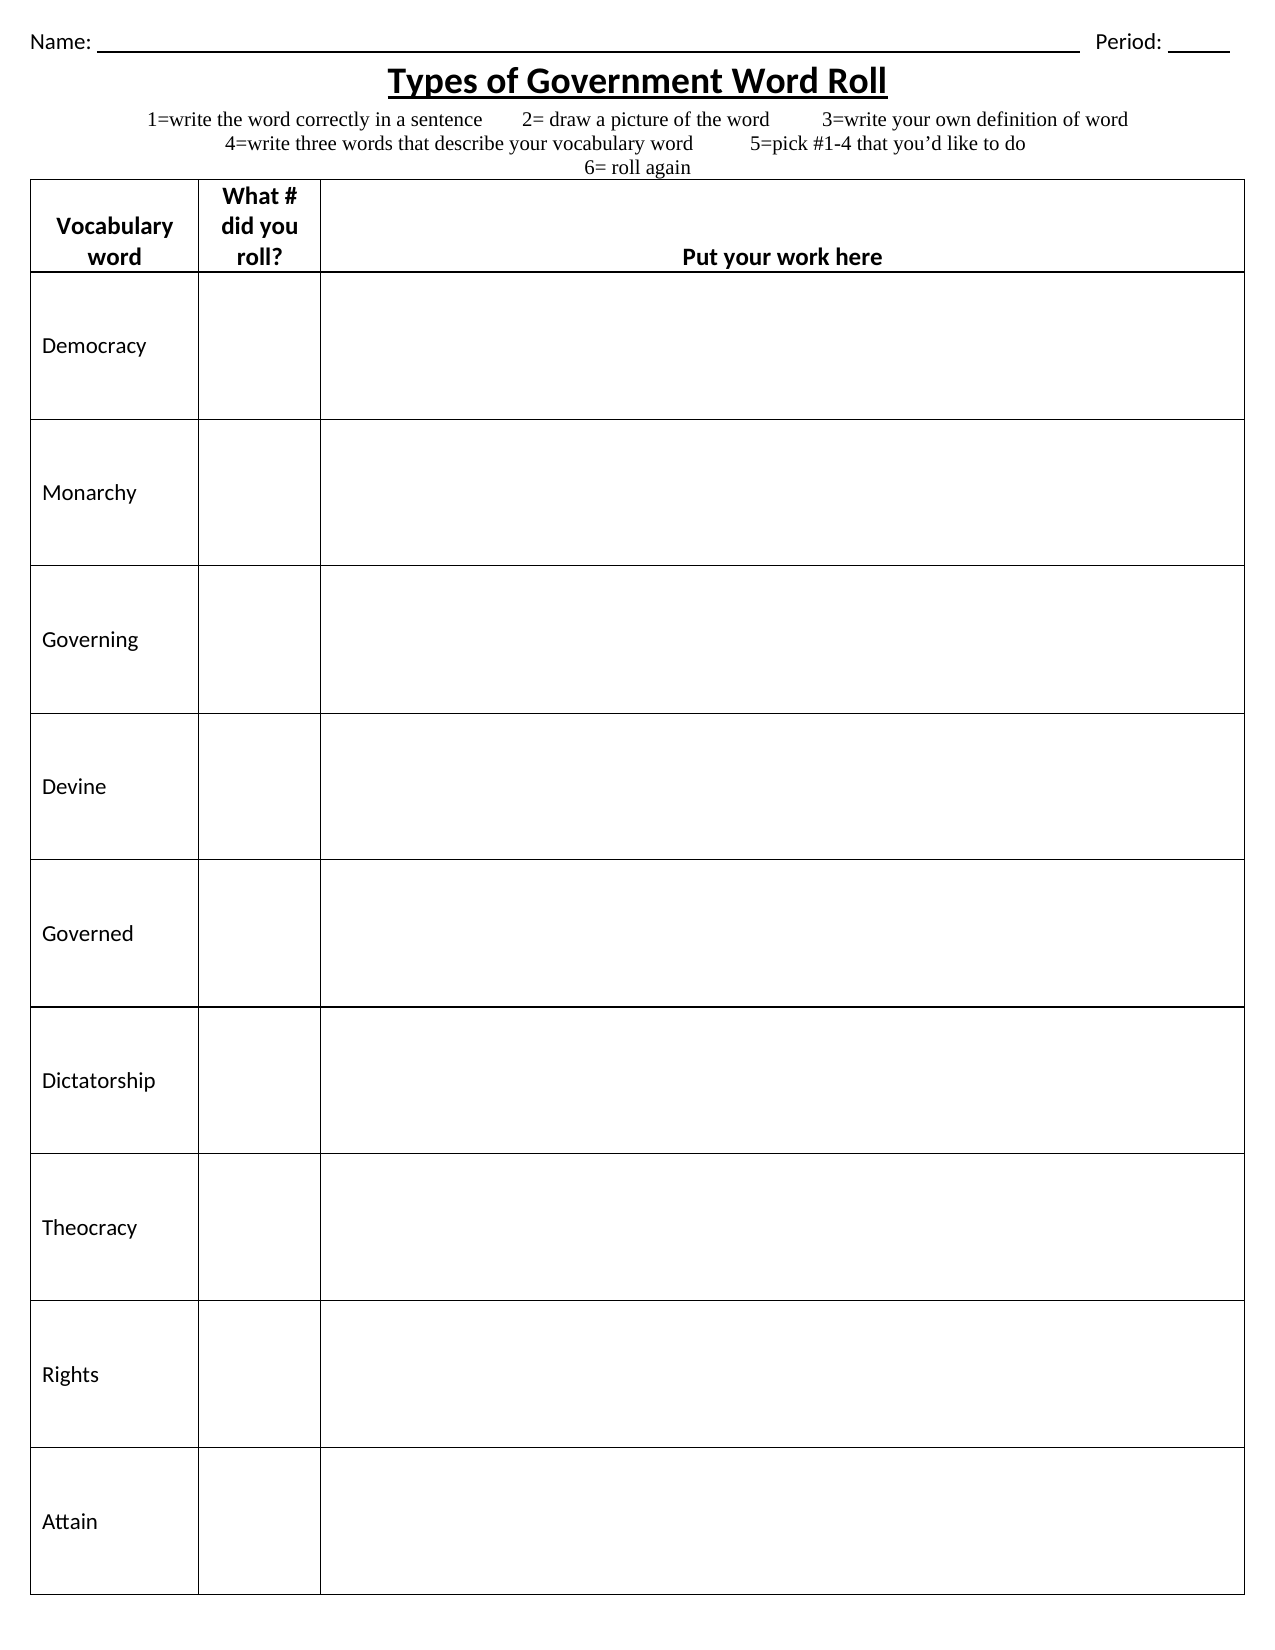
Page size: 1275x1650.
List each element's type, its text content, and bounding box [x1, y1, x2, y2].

text 1=write the word correctly in a sentence 2= draw a picture of the word 3=write your own definition of word [30, 107, 1245, 131]
text 4=write three words that describe your vocabulary word 5=pick #1-4 that you’d like to do 6= roll again [30, 131, 1245, 179]
table_cell [199, 1008, 320, 1153]
table_cell Devine [31, 714, 198, 859]
table_cell Governed [31, 860, 198, 1006]
table_cell [321, 420, 1244, 565]
table_cell Theocracy [31, 1154, 198, 1300]
table_cell Governing [31, 566, 198, 712]
table_cell Democracy [31, 273, 198, 418]
text Types of Government Word Roll [30, 57, 1245, 103]
table_cell [321, 1008, 1244, 1153]
table_cell [199, 273, 320, 418]
table_cell [321, 860, 1244, 1006]
table_cell Attain [31, 1448, 198, 1594]
table_cell Monarchy [31, 420, 198, 565]
table_cell [321, 714, 1244, 859]
table_cell Rights [31, 1301, 198, 1447]
table_cell [199, 420, 320, 565]
table_cell [199, 714, 320, 859]
table_cell [321, 1301, 1244, 1447]
table_cell [199, 1448, 320, 1594]
table_cell [321, 566, 1244, 712]
table_header Put your work here [321, 180, 1244, 271]
table_cell [199, 1154, 320, 1300]
table_cell [321, 273, 1244, 418]
table_cell [199, 1301, 320, 1447]
table_cell [199, 566, 320, 712]
table_cell [321, 1154, 1244, 1300]
text Name: Period: [30, 27, 1245, 55]
table_cell [321, 1448, 1244, 1594]
table_header Vocabulary word [31, 180, 198, 271]
table_cell [199, 860, 320, 1006]
table_cell Dictatorship [31, 1008, 198, 1153]
table_header What # did you roll? [199, 180, 320, 271]
